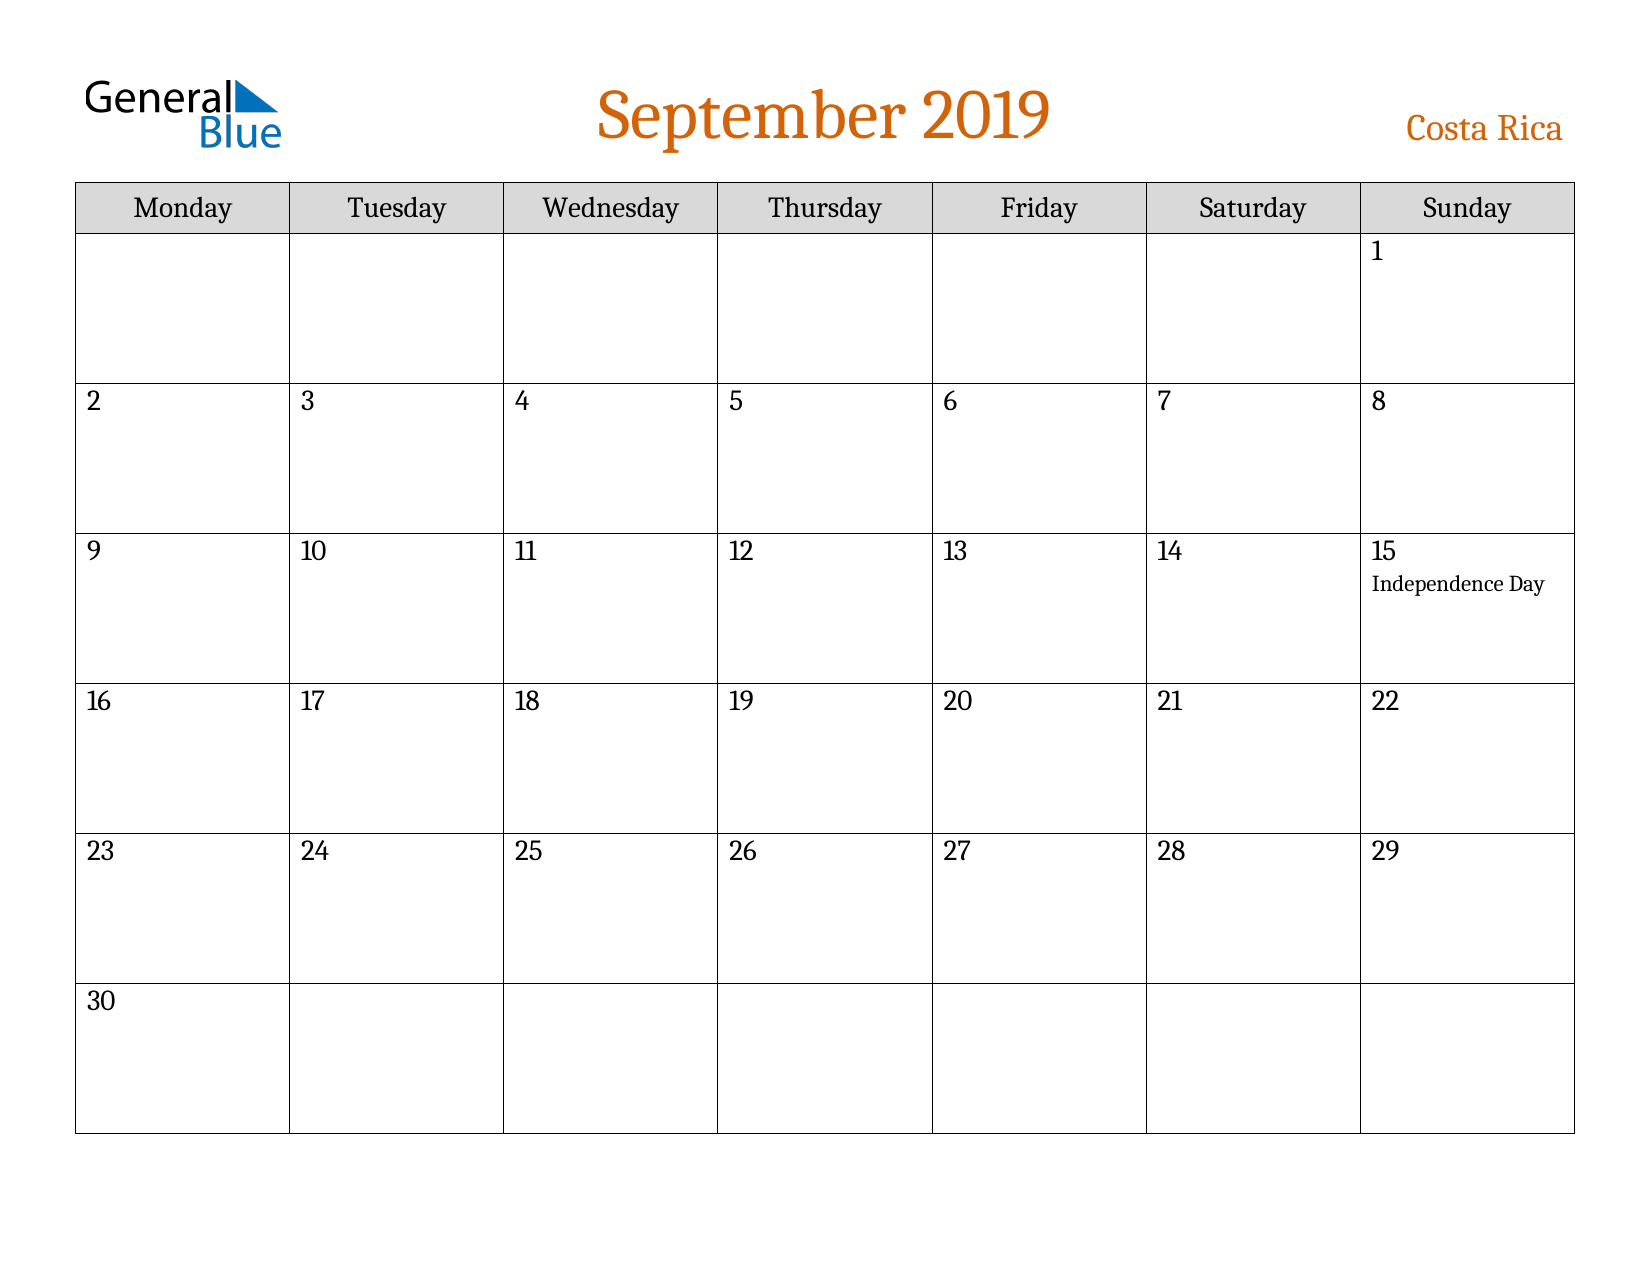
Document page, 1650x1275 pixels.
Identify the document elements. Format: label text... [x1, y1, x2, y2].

table_cell [504, 420, 717, 533]
table_cell 14 [1147, 534, 1360, 570]
table_cell [718, 984, 932, 1020]
table_cell [1361, 984, 1574, 1020]
table_cell 24 [290, 834, 503, 870]
table_cell [718, 234, 932, 270]
table_cell 22 [1361, 684, 1574, 720]
table_header [76, 75, 503, 182]
table_cell [504, 720, 717, 833]
table_cell 1 [1361, 234, 1574, 270]
table_cell 18 [504, 684, 717, 720]
table_cell [504, 984, 717, 1020]
table_cell 23 [76, 834, 289, 870]
table_cell [1147, 420, 1360, 533]
table_cell Thursday [718, 183, 932, 233]
table_cell Saturday [1147, 183, 1360, 233]
table_cell [1147, 1020, 1360, 1133]
table_cell 9 [76, 534, 289, 570]
table_cell 30 [76, 984, 289, 1020]
table_cell Wednesday [504, 183, 717, 233]
table_cell [933, 870, 1146, 983]
table_cell Monday [76, 183, 289, 233]
table_cell [504, 570, 717, 683]
table_cell [718, 720, 932, 833]
table_cell 8 [1361, 384, 1574, 420]
table_cell [1147, 570, 1360, 683]
table_cell [76, 870, 289, 983]
table_cell [933, 1020, 1146, 1133]
table_cell Friday [933, 183, 1146, 233]
table_cell [76, 570, 289, 683]
table_cell [504, 270, 717, 383]
table_header Costa Rica [1146, 75, 1574, 182]
table_cell [1147, 870, 1360, 983]
table_cell [1361, 870, 1574, 983]
table_cell [76, 234, 289, 270]
table_cell 12 [718, 534, 932, 570]
table_cell [504, 234, 717, 270]
table_cell [718, 420, 932, 533]
table_cell 10 [290, 534, 503, 570]
table_cell [1147, 270, 1360, 383]
table_cell [718, 270, 932, 383]
table_cell [1147, 984, 1360, 1020]
table_cell [1147, 720, 1360, 833]
table_cell 2 [76, 384, 289, 420]
table_cell [76, 720, 289, 833]
table_cell 26 [718, 834, 932, 870]
table_cell [290, 1020, 503, 1133]
table_cell [290, 420, 503, 533]
table_cell [290, 720, 503, 833]
table_cell 29 [1361, 834, 1574, 870]
picture [86, 80, 281, 148]
table_cell 21 [1147, 684, 1360, 720]
table_cell [1361, 720, 1574, 833]
table_cell 20 [933, 684, 1146, 720]
table_cell 19 [718, 684, 932, 720]
table_cell 16 [76, 684, 289, 720]
table_cell 25 [504, 834, 717, 870]
table_cell 6 [933, 384, 1146, 420]
table_cell 15 [1361, 534, 1574, 570]
table_cell [933, 270, 1146, 383]
table_cell 28 [1147, 834, 1360, 870]
table_cell [718, 570, 932, 683]
table_cell [1361, 420, 1574, 533]
table_cell [290, 270, 503, 383]
table_cell [290, 570, 503, 683]
table_cell [290, 984, 503, 1020]
table_cell [933, 570, 1146, 683]
table_cell [933, 420, 1146, 533]
table_cell 4 [504, 384, 717, 420]
table_cell 17 [290, 684, 503, 720]
table_cell [290, 870, 503, 983]
table_cell [76, 270, 289, 383]
table_cell 13 [933, 534, 1146, 570]
table_cell [1361, 1020, 1574, 1133]
table_cell [504, 1020, 717, 1133]
table_cell [933, 720, 1146, 833]
table_cell [933, 234, 1146, 270]
table_cell [76, 420, 289, 533]
table_cell [504, 870, 717, 983]
table_cell [290, 234, 503, 270]
table_cell [1361, 270, 1574, 383]
table_cell 7 [1147, 384, 1360, 420]
table_cell Independence Day [1361, 570, 1574, 683]
table_cell 11 [504, 534, 717, 570]
table_cell [1147, 234, 1360, 270]
table_cell Tuesday [290, 183, 503, 233]
table_cell 5 [718, 384, 932, 420]
table_cell [718, 1020, 932, 1133]
table_cell [76, 1020, 289, 1133]
table_cell [933, 984, 1146, 1020]
table_cell 3 [290, 384, 503, 420]
table_cell 27 [933, 834, 1146, 870]
table_cell Sunday [1361, 183, 1574, 233]
table_cell [718, 870, 932, 983]
table_header September 2019 [504, 75, 1146, 182]
